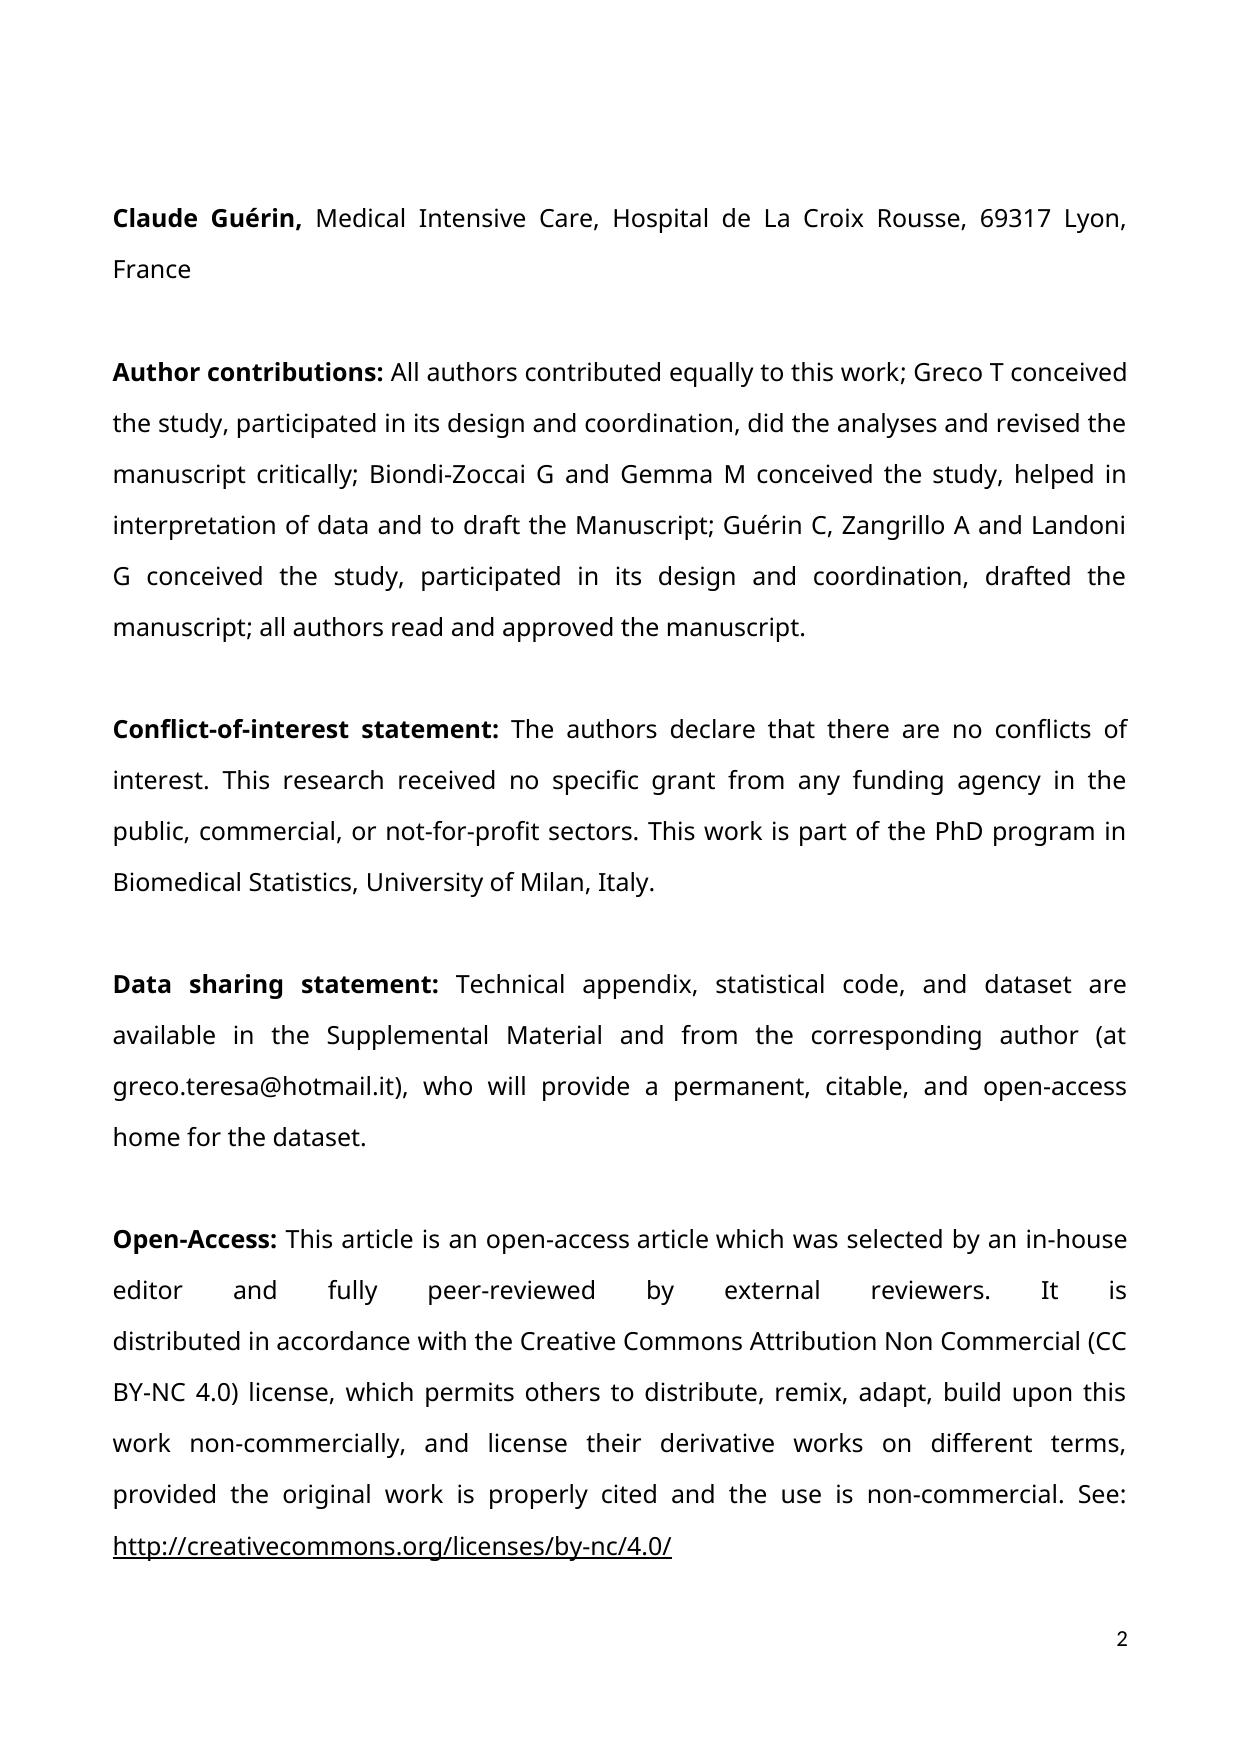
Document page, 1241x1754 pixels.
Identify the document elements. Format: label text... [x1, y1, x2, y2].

text Open-Access: This article is an open-access article which was selected by an in-house editor and fully peer-reviewed by external reviewers. It is distributed in accordance with the Creative Commons Attribution Non Commercial (CC BY-NC 4.0) license, which permits others to distribute, remix, adapt, build upon this work non-commercially, and license their derivative works on different terms, provided the original work is properly cited and the use is non-commercial. See: http://creativecommons.org/licenses/by-nc/4.0/ [112, 1222, 1128, 1562]
text Claude Guérin, Medical Intensive Care, Hospital de La Croix Rousse, 69317 Lyon, France [112, 201, 1128, 286]
text Author contributions: All authors contributed equally to this work; Greco T conceived the study, participated in its design and coordination, did the analyses and revised the manuscript critically; Biondi-Zoccai G and Gemma M conceived the study, helped in interpretation of data and to draft the Manuscript; Guérin C, Zangrillo A and Landoni G conceived the study, participated in its design and coordination, drafted the manuscript; all authors read and approved the manuscript. [112, 354, 1128, 643]
text Conflict-of-interest statement: The authors declare that there are no conflicts of interest. This research received no specific grant from any funding agency in the public, commercial, or not-for-profit sectors. This work is part of the PhD program in Biomedical Statistics, University of Milan, Italy. [112, 711, 1128, 899]
text Data sharing statement: Technical appendix, statistical code, and dataset are available in the Supplemental Material and from the corresponding author (at greco.teresa@hotmail.it), who will provide a permanent, citable, and open-access home for the dataset. [112, 967, 1128, 1154]
